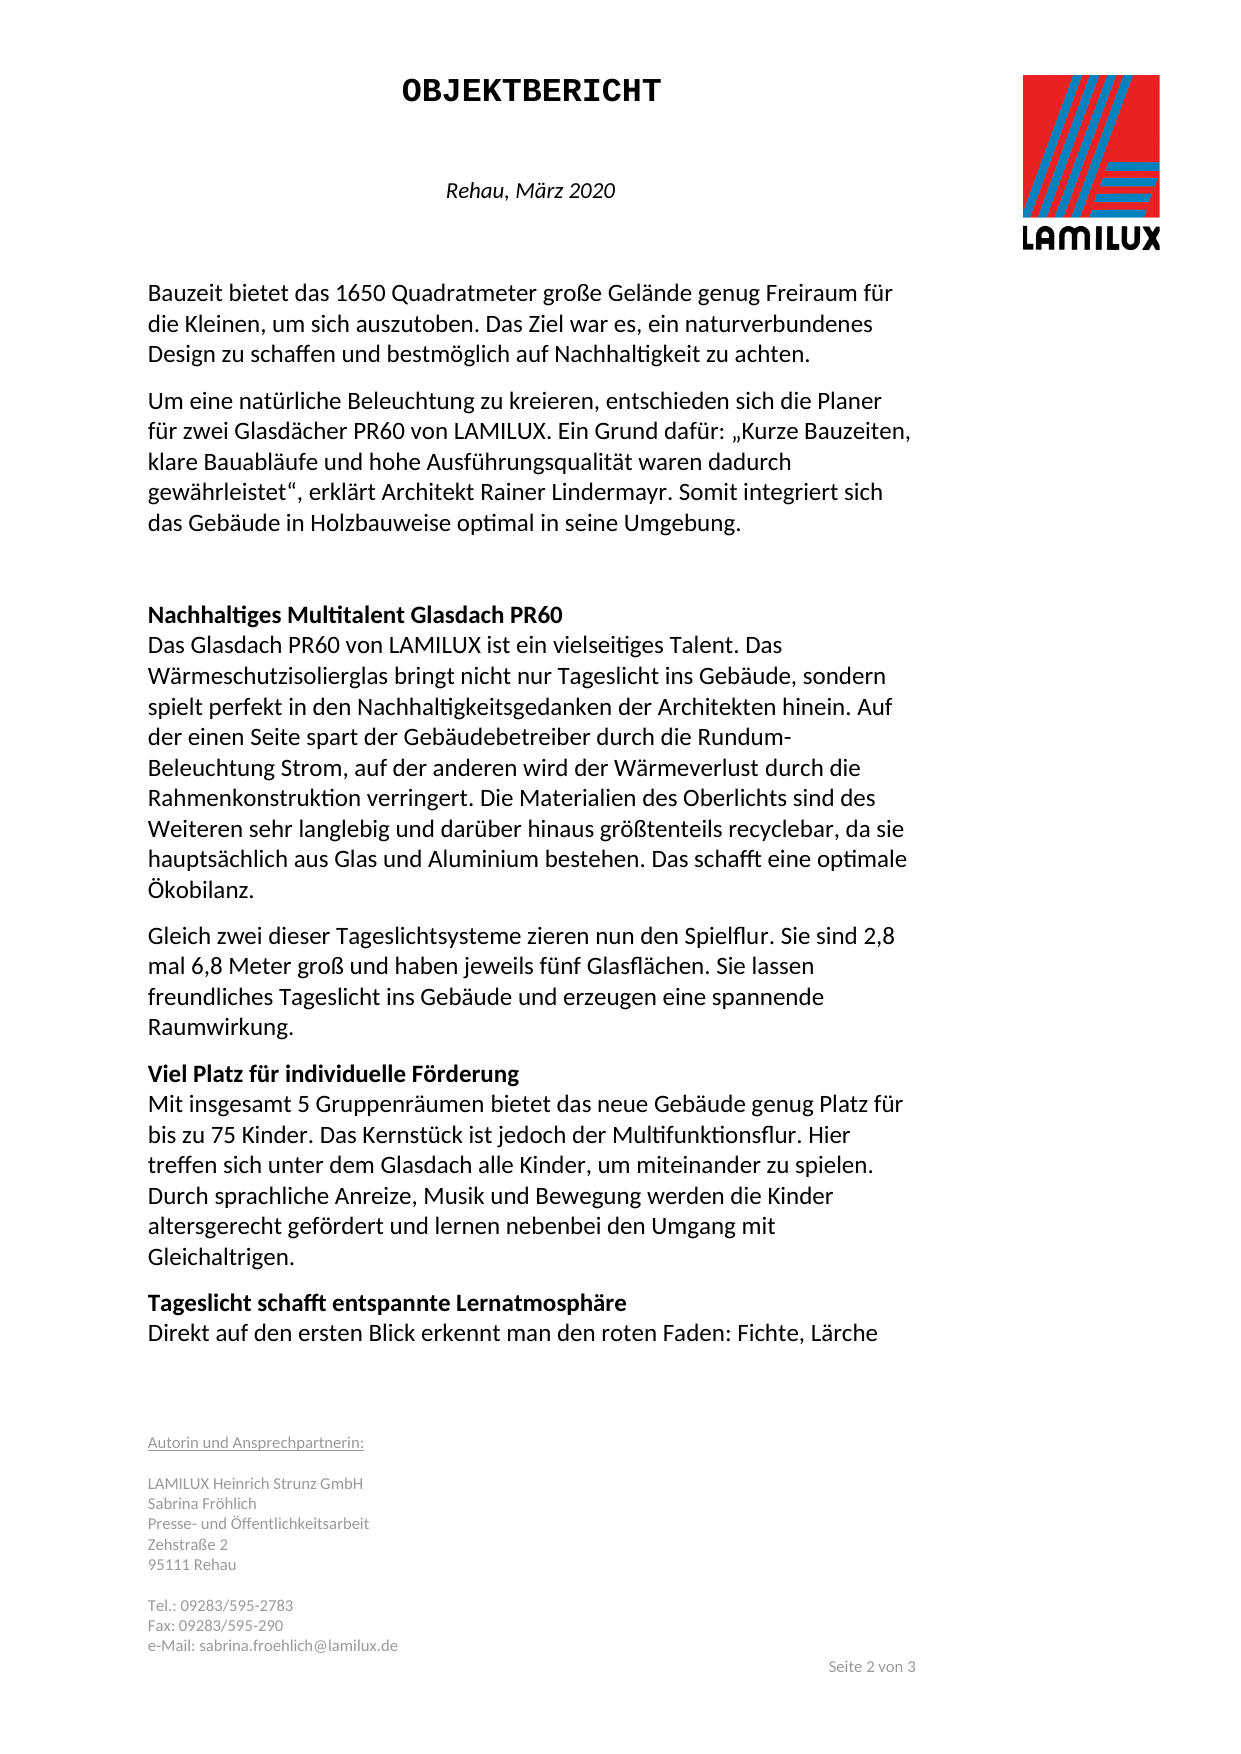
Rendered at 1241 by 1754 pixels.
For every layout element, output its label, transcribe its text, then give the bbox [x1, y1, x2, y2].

text Viel Platz für individuelle Förderung Mit insgesamt 5 Gruppenräumen bietet das neue Gebäude genug Platz für bis zu 75 Kinder. Das Kernstück ist jedoch der Multifunktionsflur. Hier treffen sich unter dem Glasdach alle Kinder, um miteinander zu spielen. Durch sprachliche Anreize, Musik und Bewegung werden die Kinder altersgerecht gefördert und lernen nebenbei den Umgang mit Gleichaltrigen. [148, 1058, 915, 1271]
picture [1022, 75, 1160, 251]
text Um eine natürliche Beleuchtung zu kreieren, entschieden sich die Planer für zwei Glasdächer PR60 von LAMILUX. Ein Grund dafür: „Kurze Bauzeiten, klare Bauabläufe und hohe Ausführungsqualität waren dadurch gewährleistet“, erklärt Architekt Rainer Lindermayr. Somit integriert sich das Gebäude in Holzbauweise optimal in seine Umgebung. [148, 385, 915, 537]
picture [1022, 75, 1072, 211]
text Nachhaltiges Multitalent Glasdach PR60 Das Glasdach PR60 von LAMILUX ist ein vielseitiges Talent. Das Wärmeschutzisolierglas bringt nicht nur Tageslicht ins Gebäude, sondern spielt perfekt in den Nachhaltigkeitsgedanken der Architekten hinein. Auf der einen Seite spart der Gebäudebetreiber durch die Rundum-Beleuchtung Strom, auf der anderen wird der Wärmeverlust durch die Rahmenkonstruktion verringert. Die Materialien des Oberlichts sind des Weiteren sehr langlebig und darüber hinaus größtenteils recyclebar, da sie hauptsächlich aus Glas und Aluminium bestehen. Das schafft eine optimale Ökobilanz. [148, 599, 915, 904]
text Gleich zwei dieser Tageslichtsysteme zieren nun den Spielflur. Sie sind 2,8 mal 6,8 Meter groß und haben jeweils fünf Glasflächen. Sie lassen freundliches Tageslicht ins Gebäude und erzeugen eine spannende Raumwirkung. [148, 920, 915, 1042]
